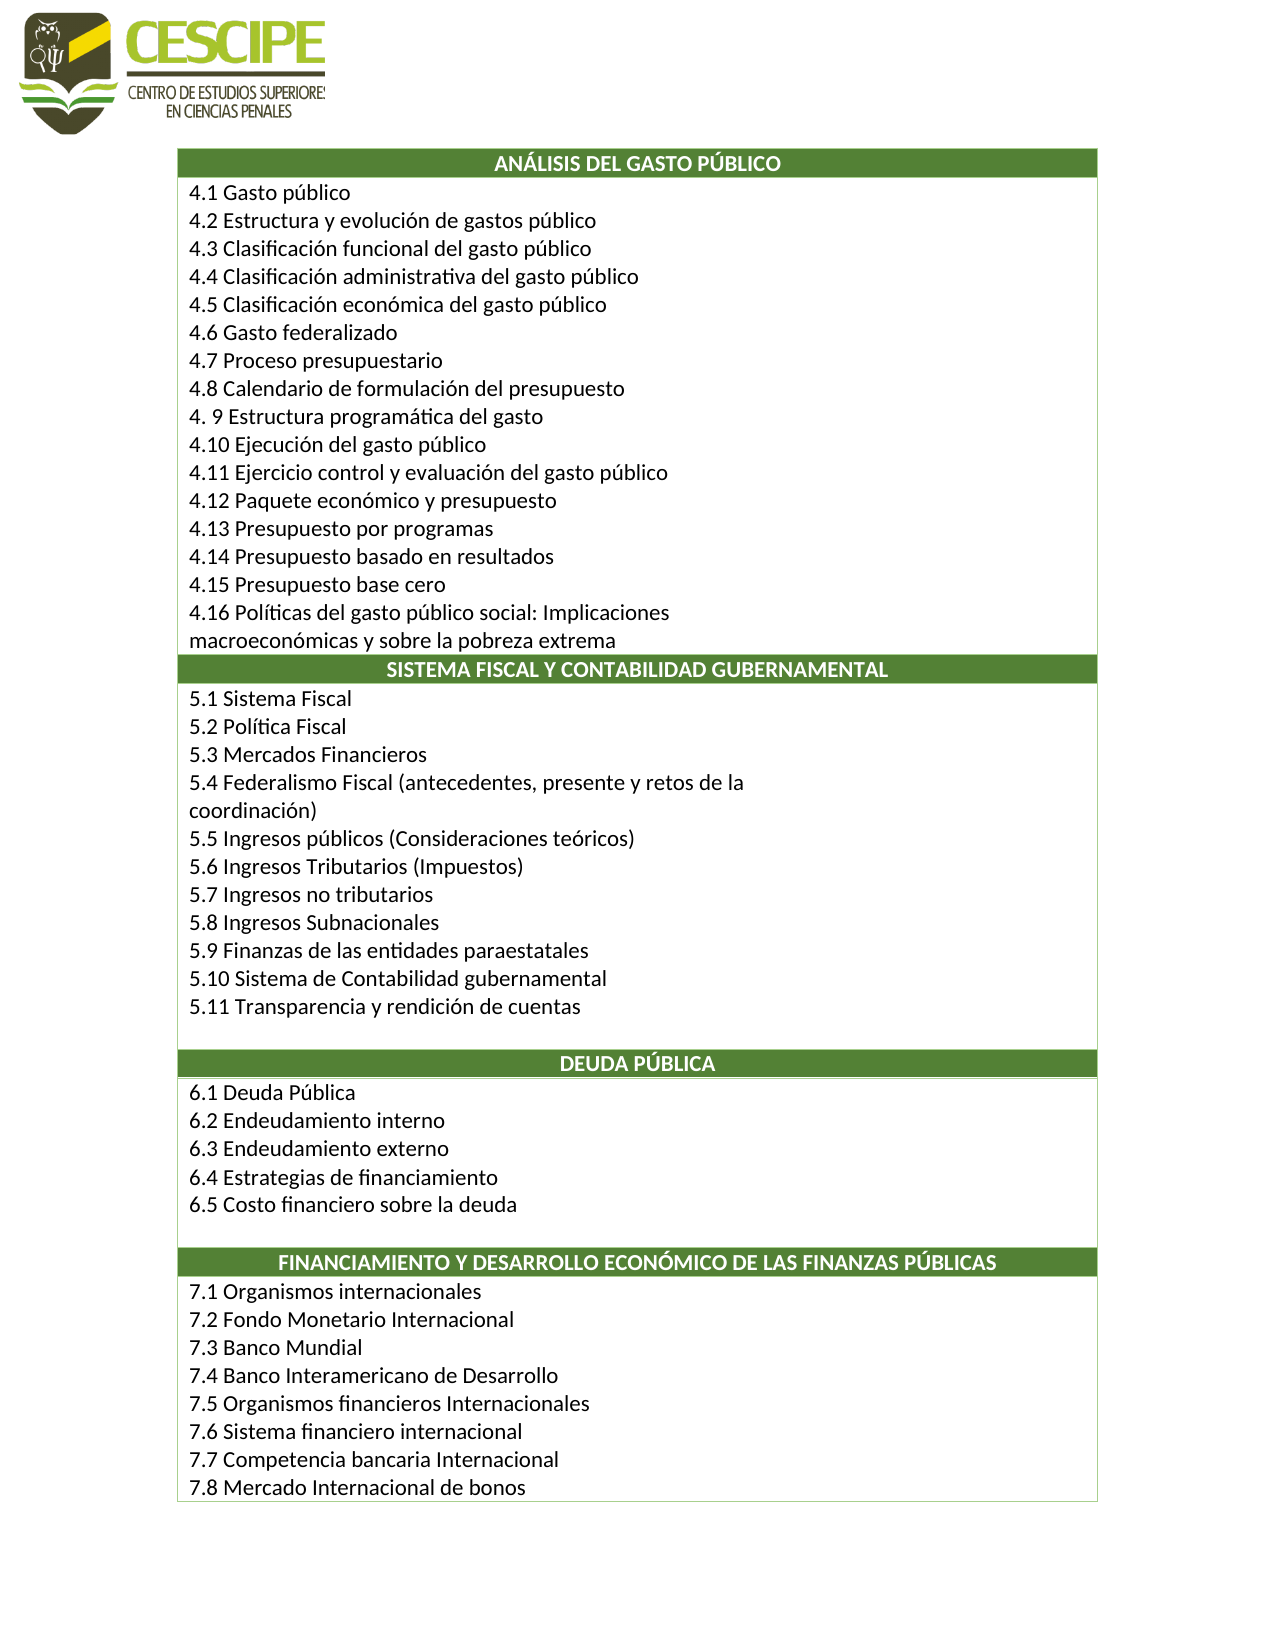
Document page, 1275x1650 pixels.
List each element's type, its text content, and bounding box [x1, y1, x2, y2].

picture [18, 12, 325, 135]
table_cell DEUDA PÚBLICA [178, 1050, 1097, 1077]
table_cell ANÁLISIS DEL GASTO PÚBLICO [178, 149, 1097, 177]
table_cell 6.1 Deuda Pública 6.2 Endeudamiento interno 6.3 Endeudamiento externo 6.4 Estrategias de financiamiento 6.5 Costo financiero sobre la deuda [178, 1079, 1097, 1247]
table_cell 4.1 Gasto público 4.2 Estructura y evolución de gastos público 4.3 Clasificación funcional del gasto público 4.4 Clasificación administrativa del gasto público 4.5 Clasificación económica del gasto público 4.6 Gasto federalizado 4.7 Proceso presupuestario 4.8 Calendario de formulación del presupuesto 4. 9 Estructura programática del gasto 4.10 Ejecución del gasto público 4.11 Ejercicio control y evaluación del gasto público 4.12 Paquete económico y presupuesto 4.13 Presupuesto por programas 4.14 Presupuesto basado en resultados 4.15 Presupuesto base cero 4.16 Políticas del gasto público social: Implicaciones macroeconómicas y sobre la pobreza extrema [178, 178, 1097, 654]
table_cell SISTEMA FISCAL Y CONTABILIDAD GUBERNAMENTAL [178, 655, 1097, 683]
table_cell FINANCIAMIENTO Y DESARROLLO ECONÓMICO DE LAS FINANZAS PÚBLICAS [178, 1248, 1097, 1276]
table_cell 5.1 Sistema Fiscal 5.2 Política Fiscal 5.3 Mercados Financieros 5.4 Federalismo Fiscal (antecedentes, presente y retos de la coordinación) 5.5 Ingresos públicos (Consideraciones teóricos) 5.6 Ingresos Tributarios (Impuestos) 5.7 Ingresos no tributarios 5.8 Ingresos Subnacionales 5.9 Finanzas de las entidades paraestatales 5.10 Sistema de Contabilidad gubernamental 5.11 Transparencia y rendición de cuentas [178, 684, 1097, 1048]
